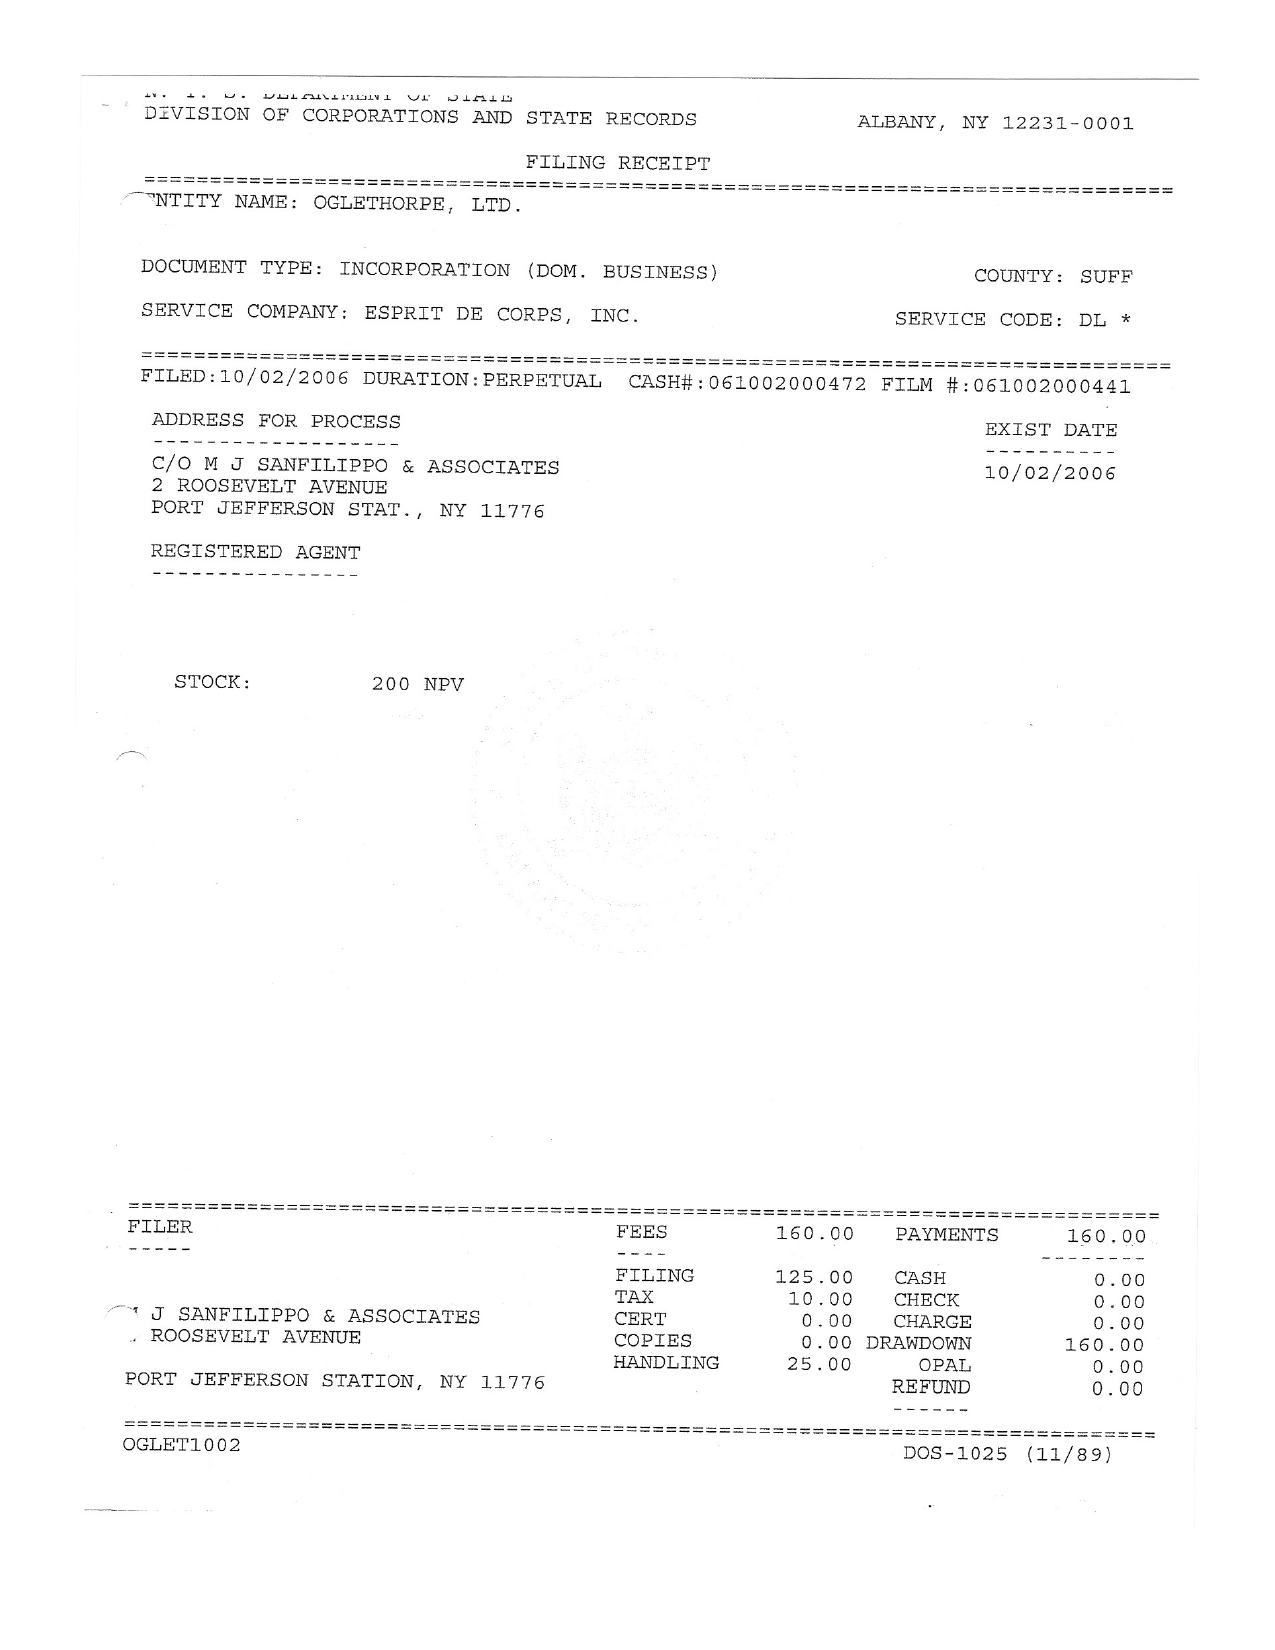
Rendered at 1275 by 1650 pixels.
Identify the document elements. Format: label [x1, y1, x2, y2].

picture [75, 75, 1200, 1527]
